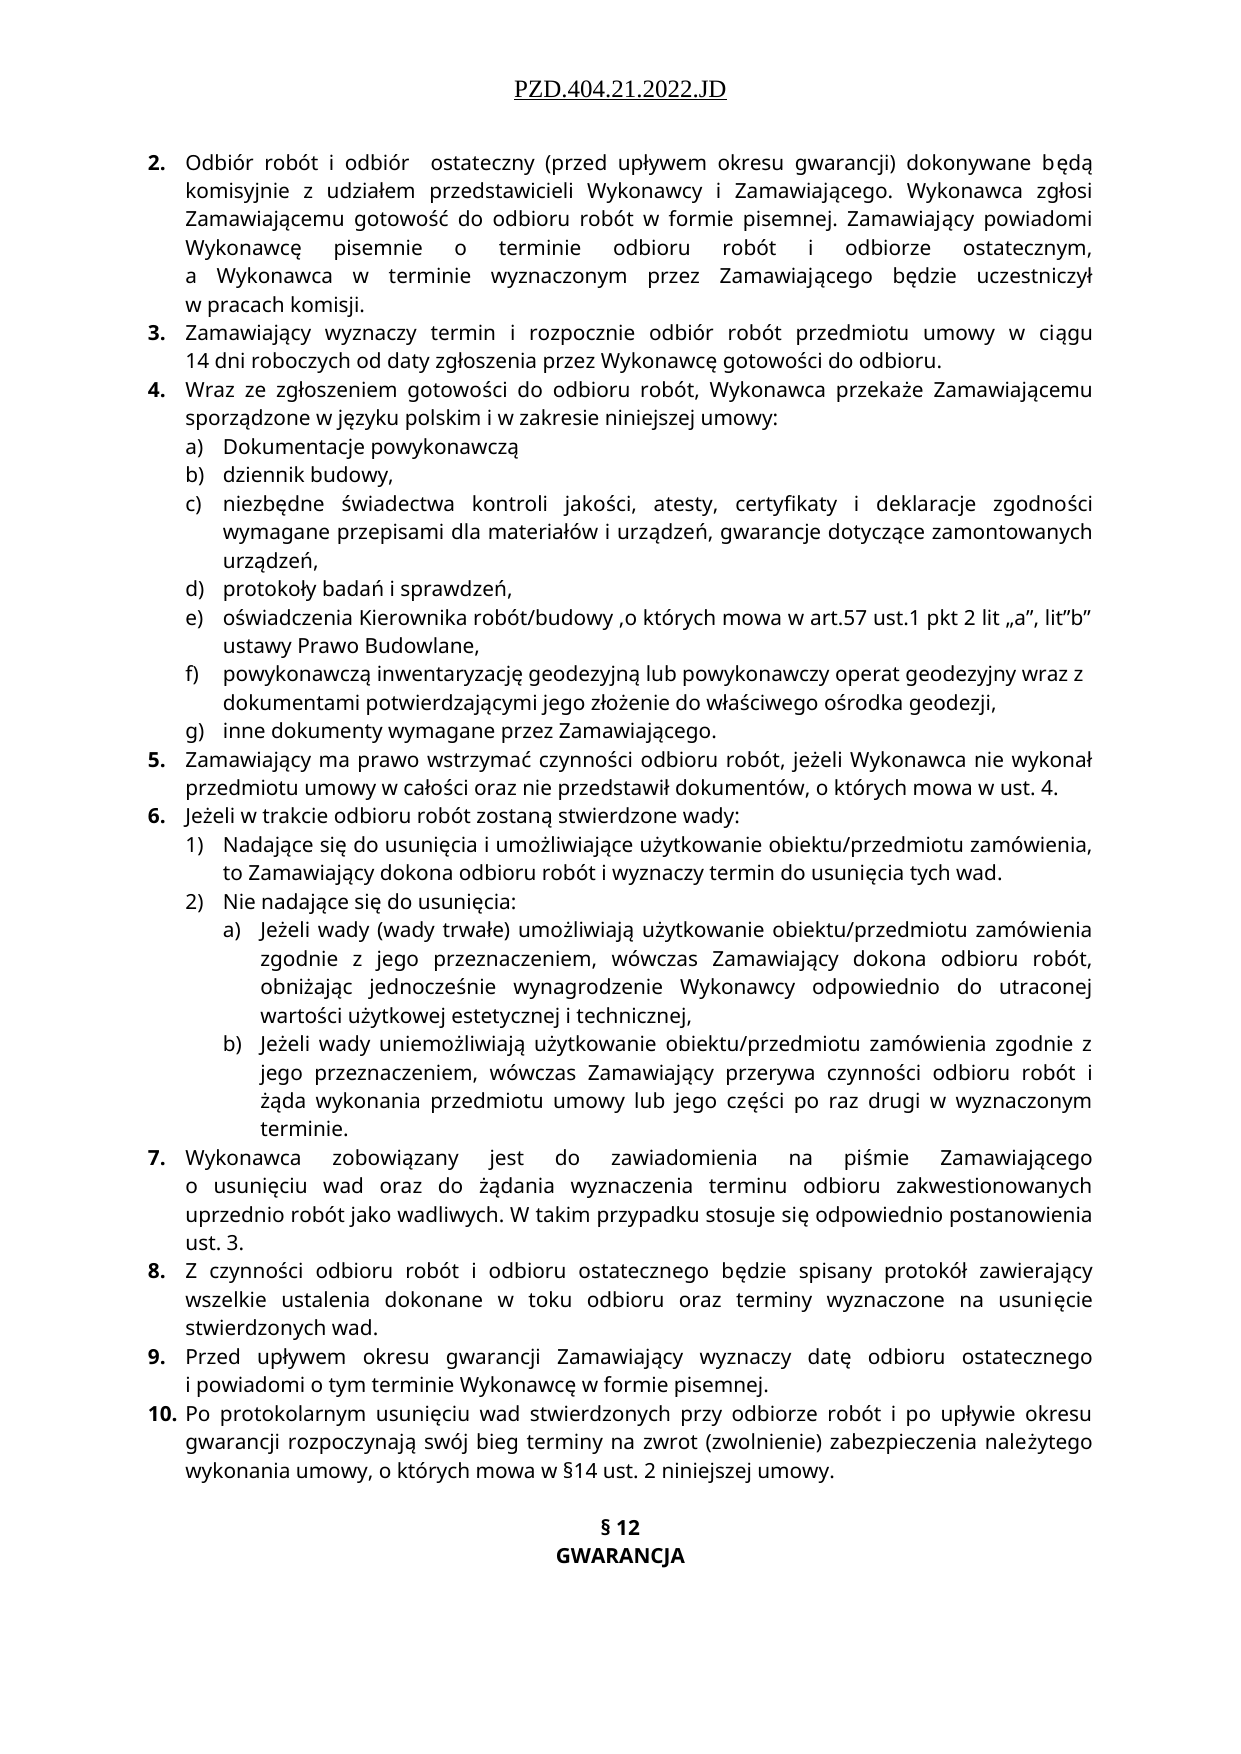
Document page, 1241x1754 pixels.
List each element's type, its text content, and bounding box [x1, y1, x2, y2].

list dziennik budowy, [185, 460, 1093, 489]
text GWARANCJA [148, 1541, 1093, 1569]
list Przed upływem okresu gwarancji Zamawiający wyznaczy datę odbioru ostatecznego i powiadomi o tym terminie Wykonawcę w formie pisemnej. [148, 1342, 1093, 1399]
list Dokumentacje powykonawczą [185, 432, 1093, 460]
list Zamawiający ma prawo wstrzymać czynności odbioru robót, jeżeli Wykonawca nie wykonał przedmiotu umowy w całości oraz nie przedstawił dokumentów, o których mowa w ust. 4. [148, 745, 1093, 802]
text § 12 [148, 1513, 1093, 1541]
list inne dokumenty wymagane przez Zamawiającego. [185, 716, 1093, 745]
list Zamawiający wyznaczy termin i rozpocznie odbiór robót przedmiotu umowy w ciągu 14 dni roboczych od daty zgłoszenia przez Wykonawcę gotowości do odbioru. [148, 318, 1093, 375]
list Nie nadające się do usunięcia: [185, 887, 1093, 915]
list Jeżeli wady uniemożliwiają użytkowanie obiektu/przedmiotu zamówienia zgodnie z jego przeznaczeniem, wówczas Zamawiający przerywa czynności odbioru robót i żąda wykonania przedmiotu umowy lub jego części po raz drugi w wyznaczonym terminie. [223, 1029, 1093, 1143]
list Nadające się do usunięcia i umożliwiające użytkowanie obiektu/przedmiotu zamówienia, to Zamawiający dokona odbioru robót i wyznaczy termin do usunięcia tych wad. [185, 830, 1093, 887]
list Odbiór robót i odbiór ostateczny (przed upływem okresu gwarancji) dokonywane będą komisyjnie z udziałem przedstawicieli Wykonawcy i Zamawiającego. Wykonawca zgłosi Zamawiającemu gotowość do odbioru robót w formie pisemnej. Zamawiający powiadomi Wykonawcę pisemnie o terminie odbioru robót i odbiorze ostatecznym, a Wykonawca w terminie wyznaczonym przez Zamawiającego będzie uczestniczył w pracach komisji. [148, 148, 1093, 318]
list oświadczenia Kierownika robót/budowy ,o których mowa w art.57 ust.1 pkt 2 lit „a”, lit”b” ustawy Prawo Budowlane, [185, 603, 1093, 659]
list powykonawczą inwentaryzację geodezyjną lub powykonawczy operat geodezyjny wraz z dokumentami potwierdzającymi jego złożenie do właściwego ośrodka geodezji, [185, 659, 1093, 716]
list Po protokolarnym usunięciu wad stwierdzonych przy odbiorze robót i po upływie okresu gwarancji rozpoczynają swój bieg terminy na zwrot (zwolnienie) zabezpieczenia należytego wykonania umowy, o których mowa w §14 ust. 2 niniejszej umowy. [148, 1399, 1093, 1484]
list Z czynności odbioru robót i odbioru ostatecznego będzie spisany protokół zawierający wszelkie ustalenia dokonane w toku odbioru oraz terminy wyznaczone na usunięcie stwierdzonych wad. [148, 1257, 1093, 1342]
list protokoły badań i sprawdzeń, [185, 574, 1093, 603]
list niezbędne świadectwa kontroli jakości, atesty, certyfikaty i deklaracje zgodności wymagane przepisami dla materiałów i urządzeń, gwarancje dotyczące zamontowanych urządzeń, [185, 489, 1093, 574]
list Wraz ze zgłoszeniem gotowości do odbioru robót, Wykonawca przekaże Zamawiającemu sporządzone w języku polskim i w zakresie niniejszej umowy: [148, 375, 1093, 432]
list Jeżeli wady (wady trwałe) umożliwiają użytkowanie obiektu/przedmiotu zamówienia zgodnie z jego przeznaczeniem, wówczas Zamawiający dokona odbioru robót, obniżając jednocześnie wynagrodzenie Wykonawcy odpowiednio do utraconej wartości użytkowej estetycznej i technicznej, [223, 915, 1093, 1029]
list Jeżeli w trakcie odbioru robót zostaną stwierdzone wady: [148, 802, 1093, 830]
list Wykonawca zobowiązany jest do zawiadomienia na piśmie Zamawiającego o usunięciu wad oraz do żądania wyznaczenia terminu odbioru zakwestionowanych uprzednio robót jako wadliwych. W takim przypadku stosuje się odpowiednio postanowienia ust. 3. [148, 1143, 1093, 1257]
